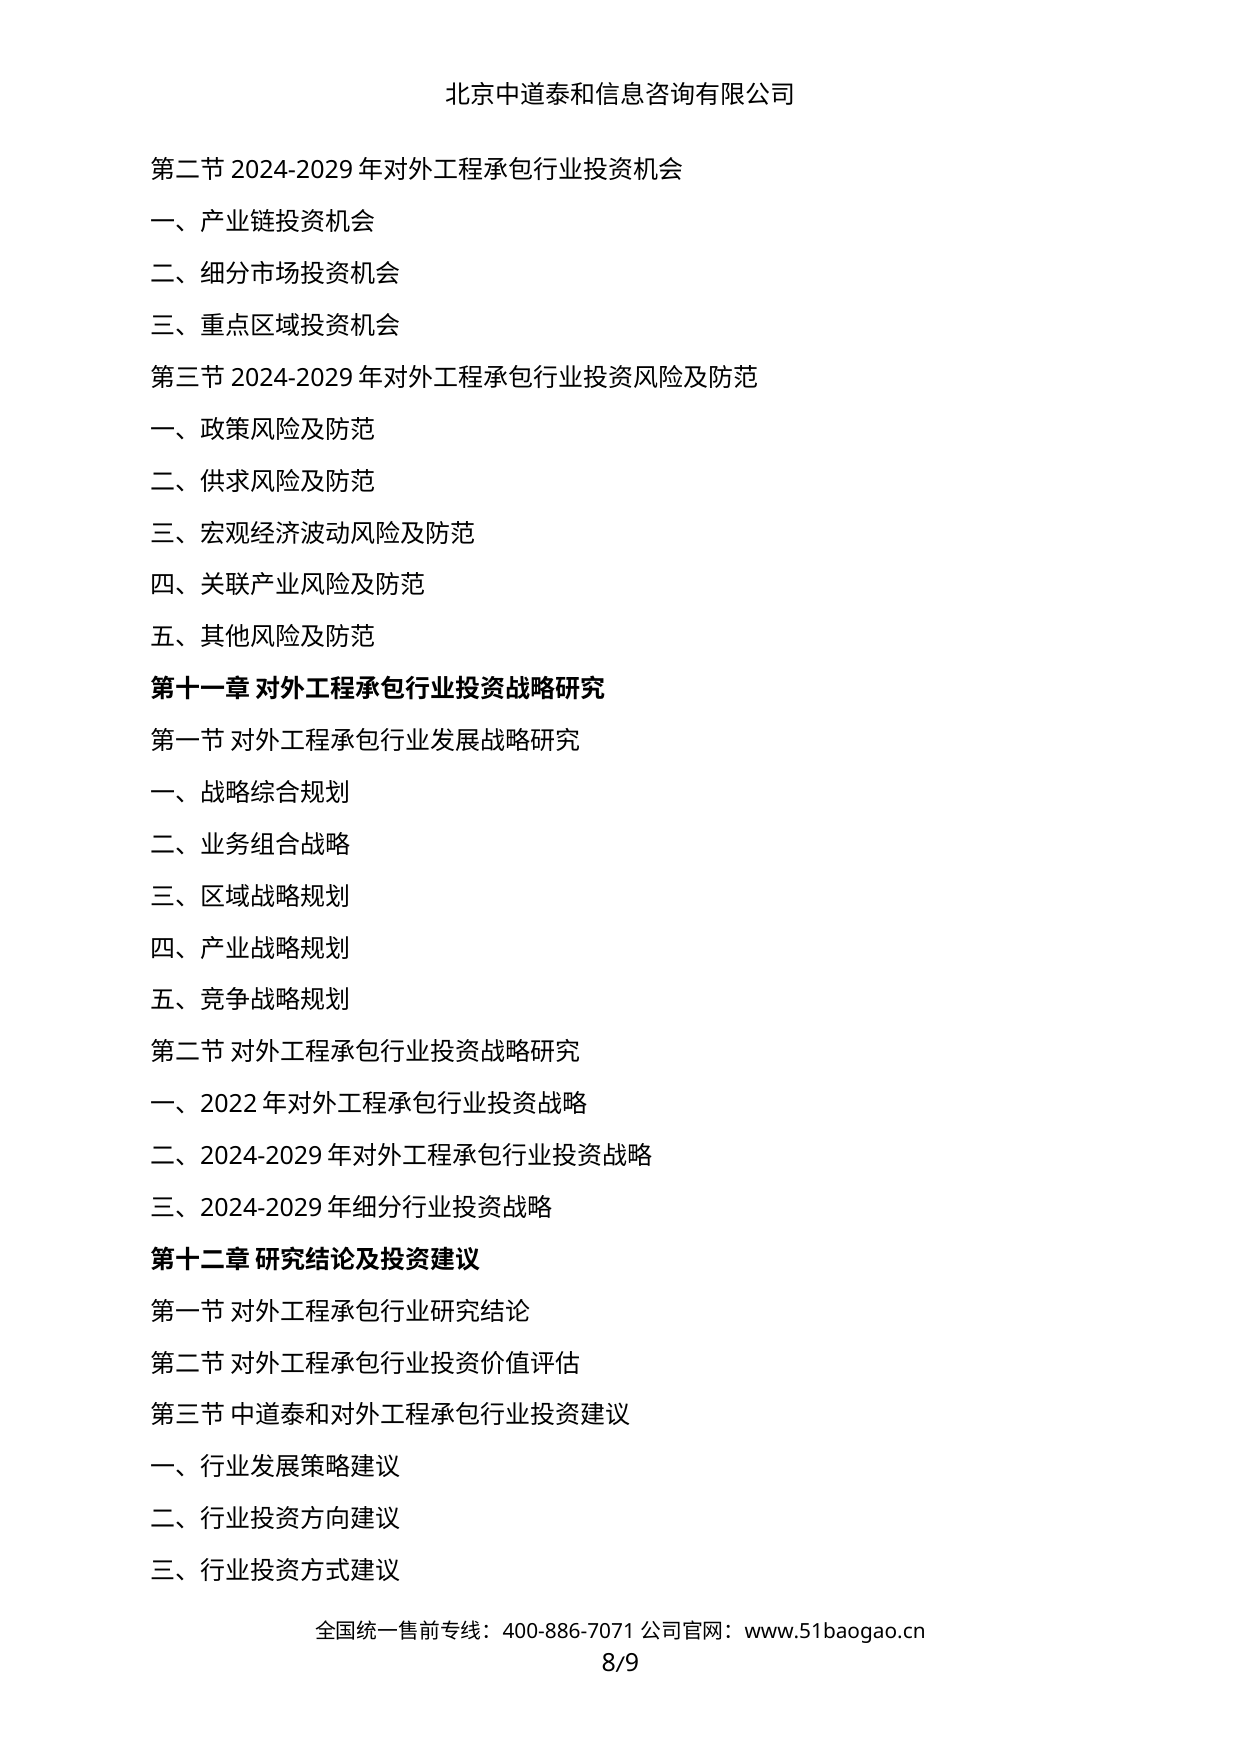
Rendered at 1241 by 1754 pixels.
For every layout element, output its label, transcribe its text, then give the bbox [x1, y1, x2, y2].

text 一、行业发展策略建议 [150, 1447, 1090, 1483]
text 第二节 2024-2029年对外工程承包行业投资机会 [150, 150, 1090, 186]
text 二、2024-2029年对外工程承包行业投资战略 [150, 1136, 1090, 1172]
text 第二节 对外工程承包行业投资战略研究 [150, 1032, 1090, 1068]
text 四、产业战略规划 [150, 928, 1090, 964]
text 二、细分市场投资机会 [150, 254, 1090, 290]
text 第一节 对外工程承包行业研究结论 [150, 1291, 1090, 1327]
text 二、业务组合战略 [150, 824, 1090, 861]
text 三、重点区域投资机会 [150, 306, 1090, 342]
text 三、2024-2029年细分行业投资战略 [150, 1187, 1090, 1224]
text 一、产业链投资机会 [150, 202, 1090, 238]
text 第一节 对外工程承包行业发展战略研究 [150, 721, 1090, 757]
text 第十二章 研究结论及投资建议 [150, 1239, 1090, 1276]
text 二、供求风险及防范 [150, 461, 1090, 497]
text 三、行业投资方式建议 [150, 1551, 1090, 1587]
text 一、2022年对外工程承包行业投资战略 [150, 1084, 1090, 1120]
text 三、区域战略规划 [150, 876, 1090, 912]
text 一、战略综合规划 [150, 772, 1090, 809]
text 五、竞争战略规划 [150, 980, 1090, 1016]
text 四、关联产业风险及防范 [150, 565, 1090, 601]
text 第十一章 对外工程承包行业投资战略研究 [150, 669, 1090, 705]
text 一、政策风险及防范 [150, 409, 1090, 446]
text 第二节 对外工程承包行业投资价值评估 [150, 1343, 1090, 1379]
text 三、宏观经济波动风险及防范 [150, 513, 1090, 549]
text 二、行业投资方向建议 [150, 1499, 1090, 1535]
text 五、其他风险及防范 [150, 617, 1090, 653]
text 第三节 中道泰和对外工程承包行业投资建议 [150, 1395, 1090, 1431]
text 第三节 2024-2029年对外工程承包行业投资风险及防范 [150, 357, 1090, 394]
